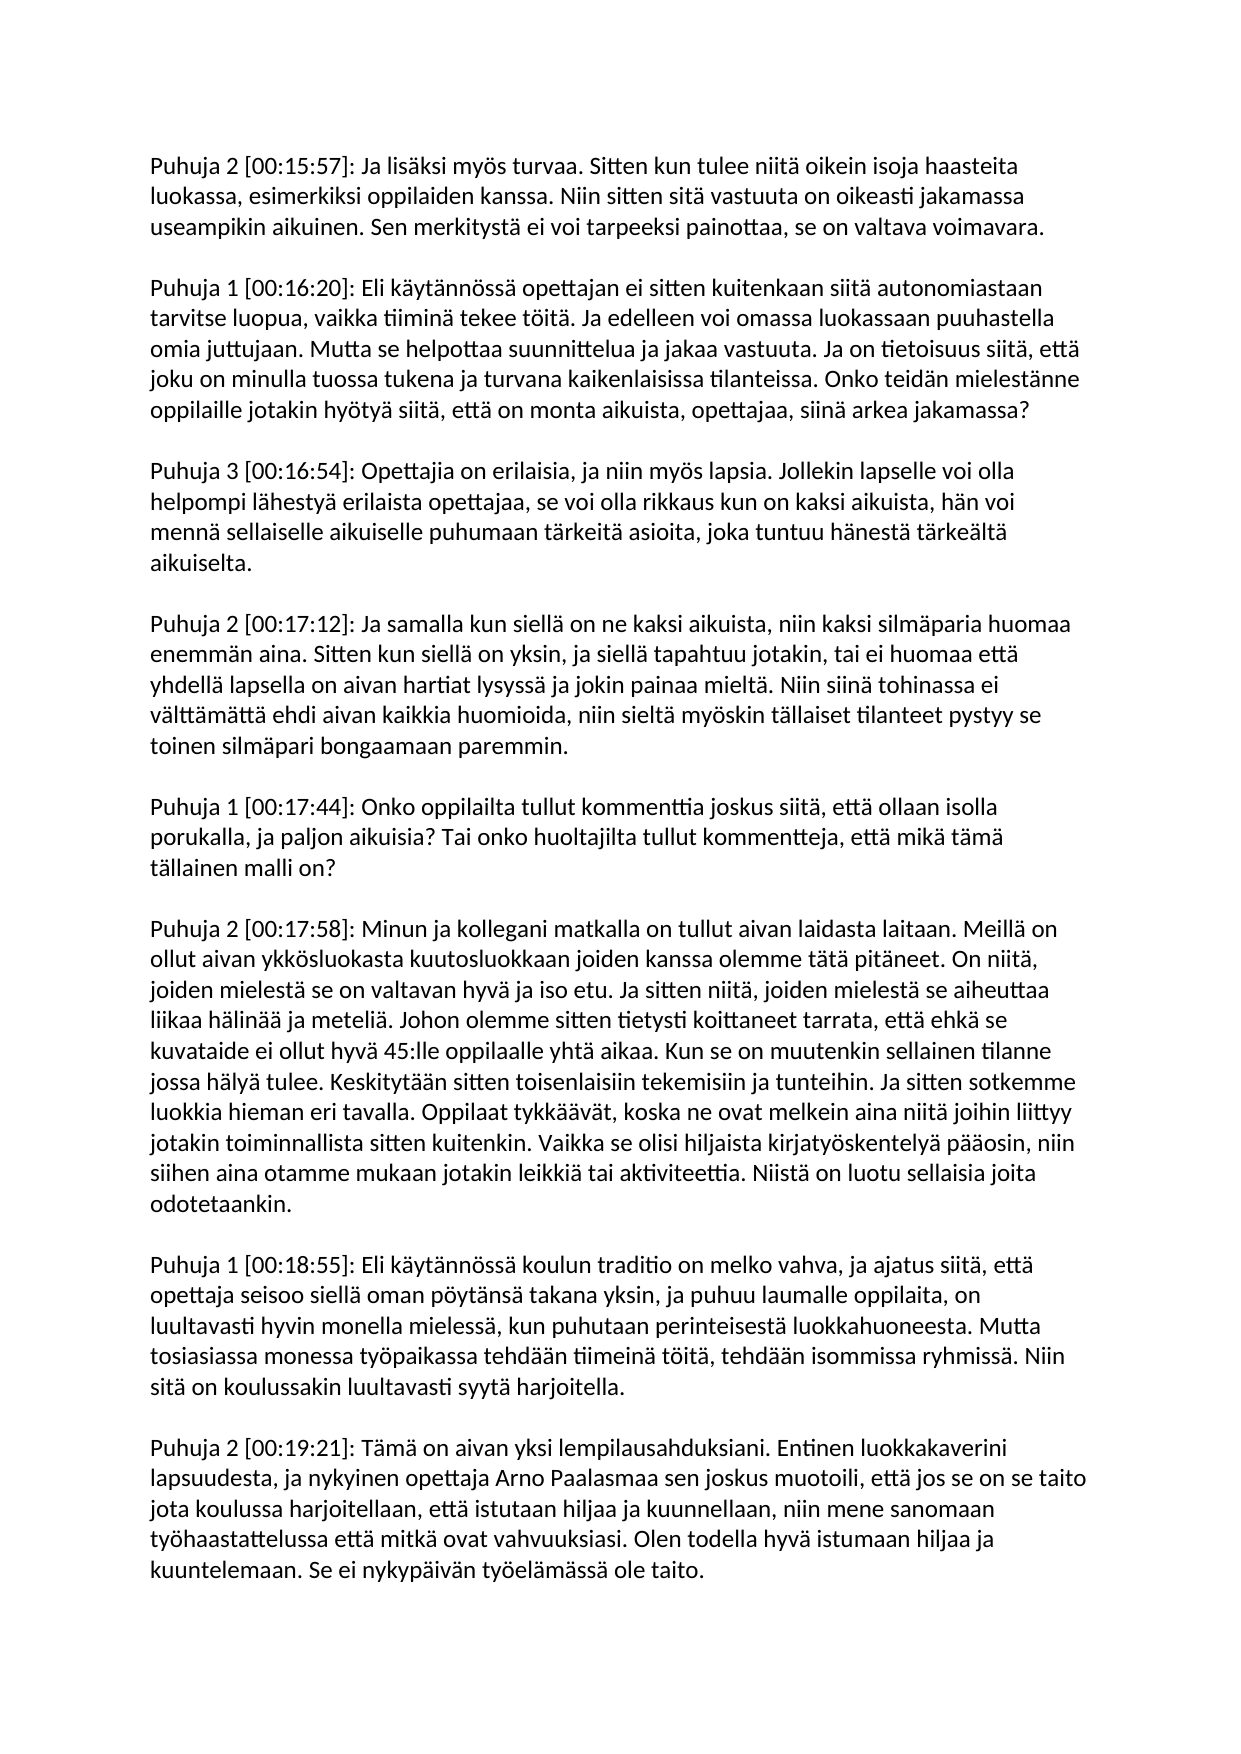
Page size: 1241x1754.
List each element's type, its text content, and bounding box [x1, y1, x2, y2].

text Puhuja 1 [00:17:44]: Onko oppilailta tullut kommenttia joskus siitä, että ollaan isolla porukalla, ja paljon aikuisia? Tai onko huoltajilta tullut kommentteja, että mikä tämä tällainen malli on? [150, 791, 1090, 882]
text Puhuja 1 [00:18:55]: Eli käytännössä koulun traditio on melko vahva, ja ajatus siitä, että opettaja seisoo siellä oman pöytänsä takana yksin, ja puhuu laumalle oppilaita, on luultavasti hyvin monella mielessä, kun puhutaan perinteisestä luokkahuoneesta. Mutta tosiasiassa monessa työpaikassa tehdään tiimeinä töitä, tehdään isommissa ryhmissä. Niin sitä on koulussakin luultavasti syytä harjoitella. [150, 1249, 1090, 1401]
text Puhuja 2 [00:15:57]: Ja lisäksi myös turvaa. Sitten kun tulee niitä oikein isoja haasteita luokassa, esimerkiksi oppilaiden kanssa. Niin sitten sitä vastuuta on oikeasti jakamassa useampikin aikuinen. Sen merkitystä ei voi tarpeeksi painottaa, se on valtava voimavara. [150, 150, 1090, 242]
text Puhuja 2 [00:17:12]: Ja samalla kun siellä on ne kaksi aikuista, niin kaksi silmäparia huomaa enemmän aina. Sitten kun siellä on yksin, ja siellä tapahtuu jotakin, tai ei huomaa että yhdellä lapsella on aivan hartiat lysyssä ja jokin painaa mieltä. Niin siinä tohinassa ei välttämättä ehdi aivan kaikkia huomioida, niin sieltä myöskin tällaiset tilanteet pystyy se toinen silmäpari bongaamaan paremmin. [150, 608, 1090, 760]
text Puhuja 2 [00:17:58]: Minun ja kollegani matkalla on tullut aivan laidasta laitaan. Meillä on ollut aivan ykkösluokasta kuutosluokkaan joiden kanssa olemme tätä pitäneet. On niitä, joiden mielestä se on valtavan hyvä ja iso etu. Ja sitten niitä, joiden mielestä se aiheuttaa liikaa hälinää ja meteliä. Johon olemme sitten tietysti koittaneet tarrata, että ehkä se kuvataide ei ollut hyvä 45:lle oppilaalle yhtä aikaa. Kun se on muutenkin sellainen tilanne jossa hälyä tulee. Keskitytään sitten toisenlaisiin tekemisiin ja tunteihin. Ja sitten sotkemme luokkia hieman eri tavalla. Oppilaat tykkäävät, koska ne ovat melkein aina niitä joihin liittyy jotakin toiminnallista sitten kuitenkin. Vaikka se olisi hiljaista kirjatyöskentelyä pääosin, niin siihen aina otamme mukaan jotakin leikkiä tai aktiviteettia. Niistä on luotu sellaisia joita odotetaankin. [150, 913, 1090, 1218]
text Puhuja 2 [00:19:21]: Tämä on aivan yksi lempilausahduksiani. Entinen luokkakaverini lapsuudesta, ja nykyinen opettaja Arno Paalasmaa sen joskus muotoili, että jos se on se taito jota koulussa harjoitellaan, että istutaan hiljaa ja kuunnellaan, niin mene sanomaan työhaastattelussa että mitkä ovat vahvuuksiasi. Olen todella hyvä istumaan hiljaa ja kuuntelemaan. Se ei nykypäivän työelämässä ole taito. [150, 1432, 1090, 1584]
text Puhuja 1 [00:16:20]: Eli käytännössä opettajan ei sitten kuitenkaan siitä autonomiastaan tarvitse luopua, vaikka tiiminä tekee töitä. Ja edelleen voi omassa luokassaan puuhastella omia juttujaan. Mutta se helpottaa suunnittelua ja jakaa vastuuta. Ja on tietoisuus siitä, että joku on minulla tuossa tukena ja turvana kaikenlaisissa tilanteissa. Onko teidän mielestänne oppilaille jotakin hyötyä siitä, että on monta aikuista, opettajaa, siinä arkea jakamassa? [150, 272, 1090, 425]
text Puhuja 3 [00:16:54]: Opettajia on erilaisia, ja niin myös lapsia. Jollekin lapselle voi olla helpompi lähestyä erilaista opettajaa, se voi olla rikkaus kun on kaksi aikuista, hän voi mennä sellaiselle aikuiselle puhumaan tärkeitä asioita, joka tuntuu hänestä tärkeältä aikuiselta. [150, 455, 1090, 577]
